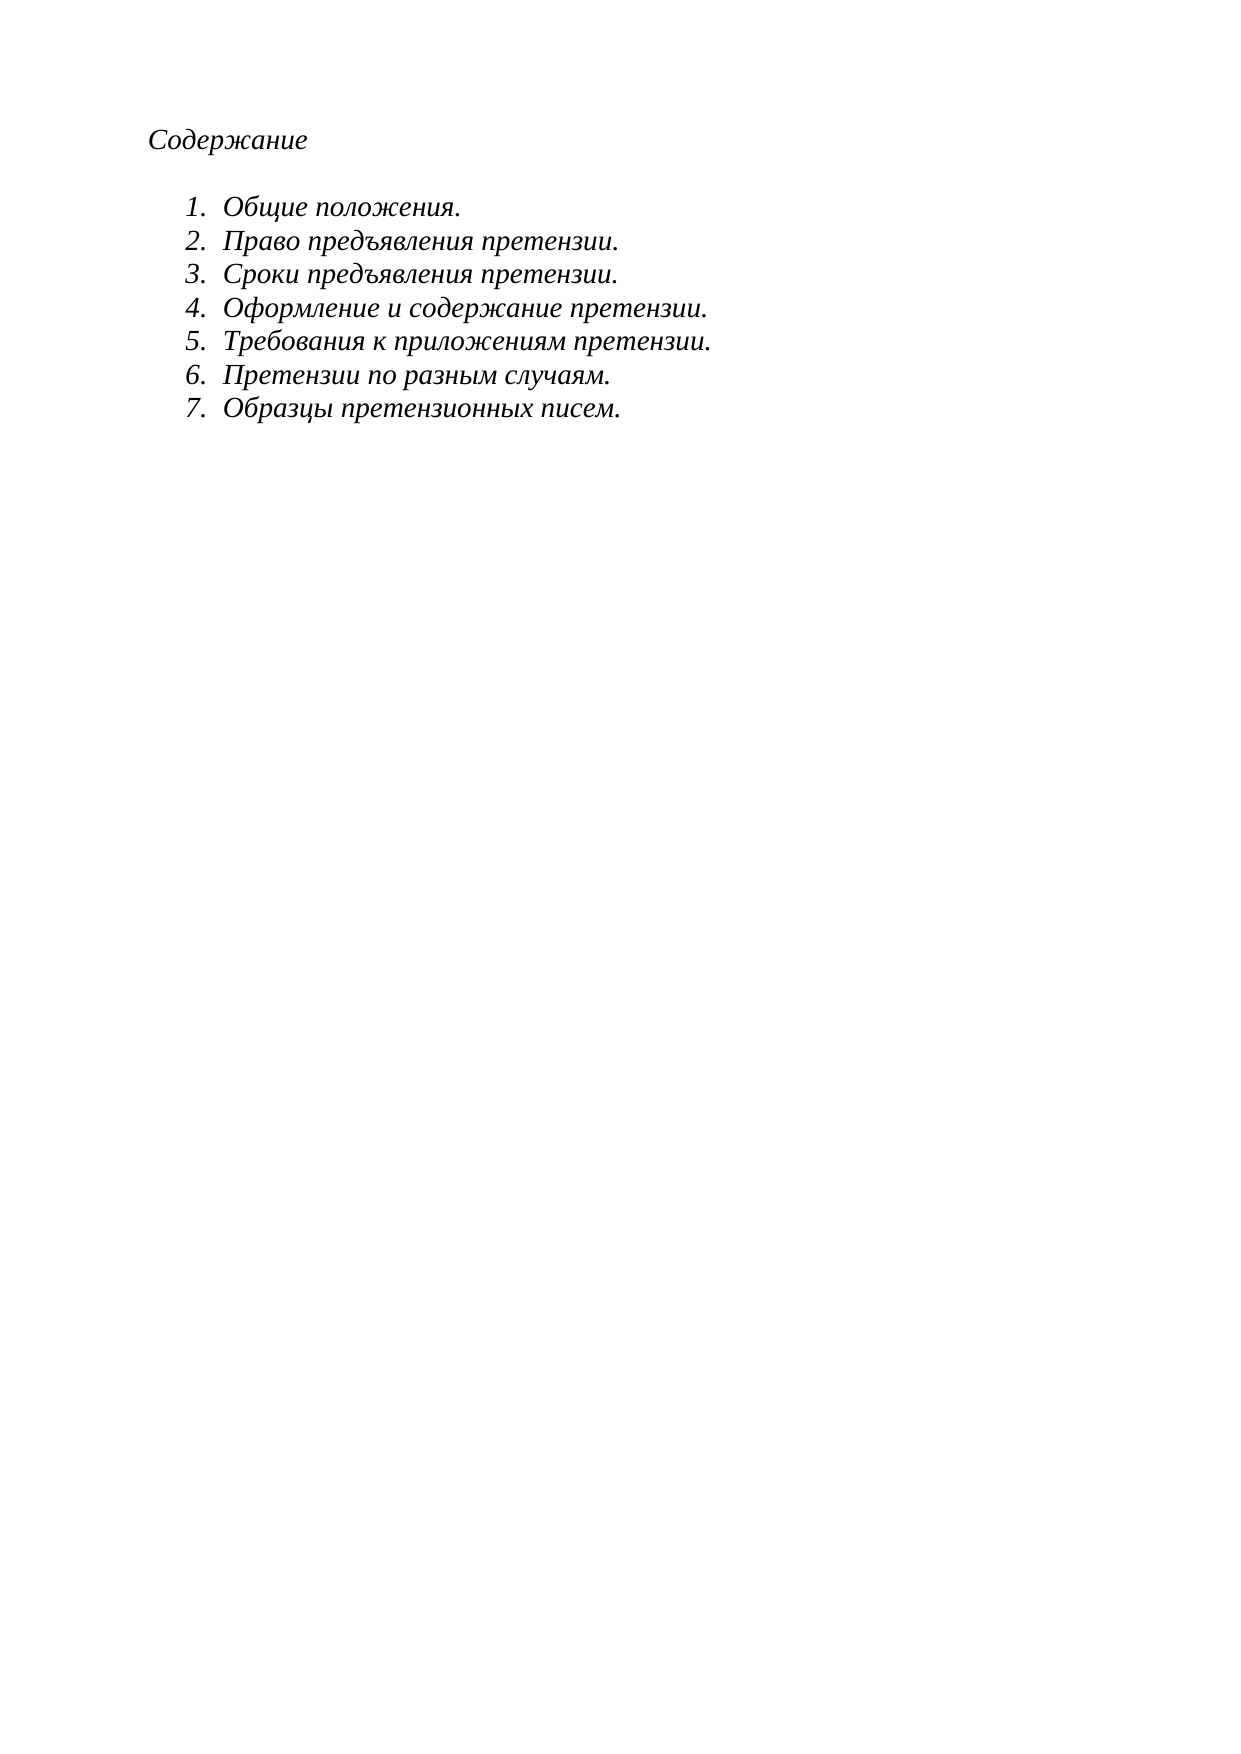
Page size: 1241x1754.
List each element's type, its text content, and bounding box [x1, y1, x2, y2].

list Образцы претензионных писем. [185, 391, 1152, 424]
list Оформление и содержание претензии. [185, 290, 1152, 323]
list Претензии по разным случаям. [185, 357, 1152, 391]
list Требования к приложениям претензии. [185, 323, 1152, 357]
list Право предъявления претензии. [185, 223, 1152, 256]
text Содержание [148, 122, 1152, 156]
list Общие положения. [185, 189, 1152, 223]
list Сроки предъявления претензии. [185, 256, 1152, 290]
